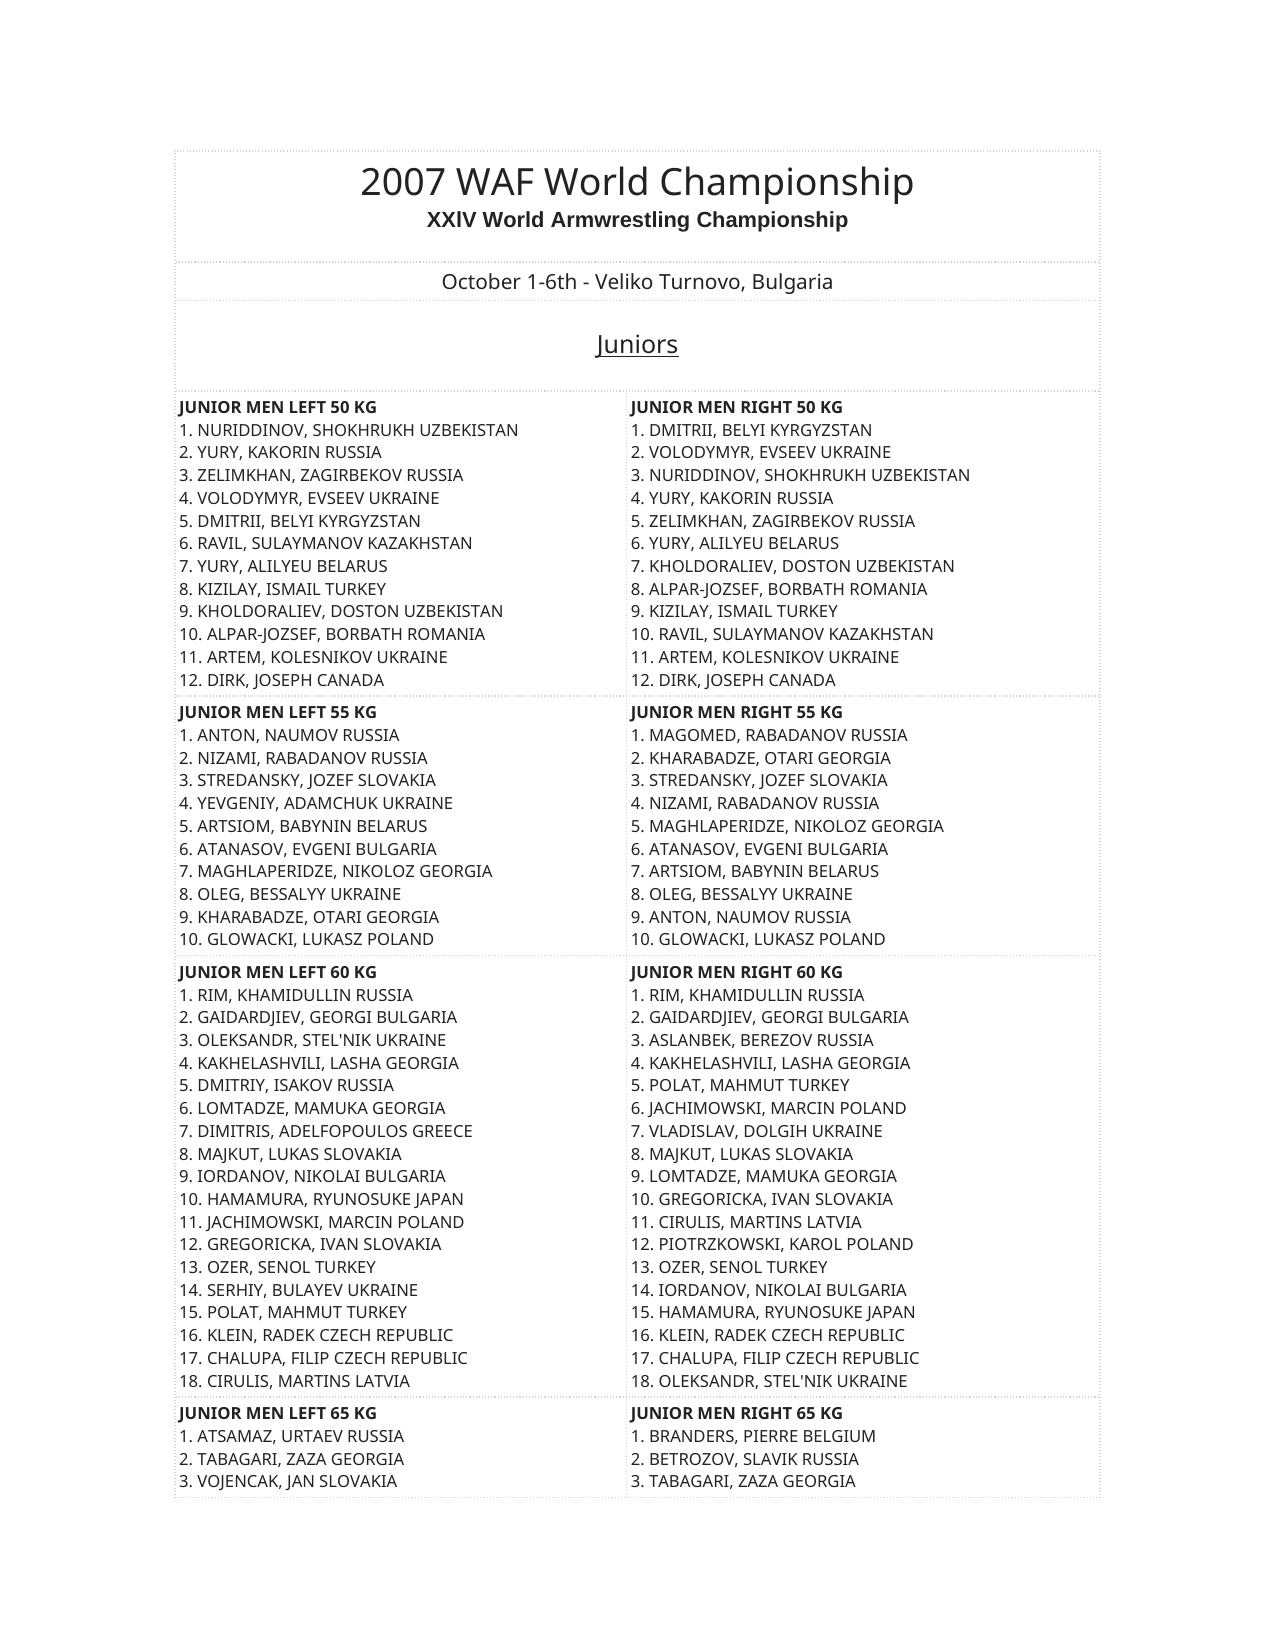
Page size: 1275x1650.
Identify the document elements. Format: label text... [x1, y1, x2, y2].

table_cell JUNIOR MEN RIGHT 50 KG 1. DMITRII, BELYI KYRGYZSTAN 2. VOLODYMYR, EVSEEV UKRAINE 3. NURIDDINOV, SHOKHRUKH UZBEKISTAN 4. YURY, KAKORIN RUSSIA 5. ZELIMKHAN, ZAGIRBEKOV RUSSIA 6. YURY, ALILYEU BELARUS 7. KHOLDORALIEV, DOSTON UZBEKISTAN 8. ALPAR-JOZSEF, BORBATH ROMANIA 9. KIZILAY, ISMAIL TURKEY 10. RAVIL, SULAYMANOV KAZAKHSTAN 11. ARTEM, KOLESNIKOV UKRAINE 12. DIRK, JOSEPH CANADA [626, 390, 1100, 695]
table_cell JUNIOR MEN RIGHT 60 KG 1. RIM, KHAMIDULLIN RUSSIA 2. GAIDARDJIEV, GEORGI BULGARIA 3. ASLANBEK, BEREZOV RUSSIA 4. KAKHELASHVILI, LASHA GEORGIA 5. POLAT, MAHMUT TURKEY 6. JACHIMOWSKI, MARCIN POLAND 7. VLADISLAV, DOLGIH UKRAINE 8. MAJKUT, LUKAS SLOVAKIA 9. LOMTADZE, MAMUKA GEORGIA 10. GREGORICKA, IVAN SLOVAKIA 11. CIRULIS, MARTINS LATVIA 12. PIOTRZKOWSKI, KAROL POLAND 13. OZER, SENOL TURKEY 14. IORDANOV, NIKOLAI BULGARIA 15. HAMAMURA, RYUNOSUKE JAPAN 16. KLEIN, RADEK CZECH REPUBLIC 17. CHALUPA, FILIP CZECH REPUBLIC 18. OLEKSANDR, STEL'NIK UKRAINE [626, 955, 1100, 1396]
table_cell Juniors [175, 300, 1100, 390]
table_cell JUNIOR MEN LEFT 55 KG 1. ANTON, NAUMOV RUSSIA 2. NIZAMI, RABADANOV RUSSIA 3. STREDANSKY, JOZEF SLOVAKIA 4. YEVGENIY, ADAMCHUK UKRAINE 5. ARTSIOM, BABYNIN BELARUS 6. ATANASOV, EVGENI BULGARIA 7. MAGHLAPERIDZE, NIKOLOZ GEORGIA 8. OLEG, BESSALYY UKRAINE 9. KHARABADZE, OTARI GEORGIA 10. GLOWACKI, LUKASZ POLAND [175, 695, 626, 955]
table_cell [626, 1396, 1100, 1497]
table_cell October 1-6th - Veliko Turnovo, Bulgaria [175, 261, 1100, 299]
table_cell JUNIOR MEN LEFT 60 KG 1. RIM, KHAMIDULLIN RUSSIA 2. GAIDARDJIEV, GEORGI BULGARIA 3. OLEKSANDR, STEL'NIK UKRAINE 4. KAKHELASHVILI, LASHA GEORGIA 5. DMITRIY, ISAKOV RUSSIA 6. LOMTADZE, MAMUKA GEORGIA 7. DIMITRIS, ADELFOPOULOS GREECE 8. MAJKUT, LUKAS SLOVAKIA 9. IORDANOV, NIKOLAI BULGARIA 10. HAMAMURA, RYUNOSUKE JAPAN 11. JACHIMOWSKI, MARCIN POLAND 12. GREGORICKA, IVAN SLOVAKIA 13. OZER, SENOL TURKEY 14. SERHIY, BULAYEV UKRAINE 15. POLAT, MAHMUT TURKEY 16. KLEIN, RADEK CZECH REPUBLIC 17. CHALUPA, FILIP CZECH REPUBLIC 18. CIRULIS, MARTINS LATVIA [175, 955, 626, 1396]
table_header 2007 WAF World Championship XXlV World Armwrestling Championship [175, 150, 1100, 261]
table_cell JUNIOR MEN LEFT 50 KG 1. NURIDDINOV, SHOKHRUKH UZBEKISTAN 2. YURY, KAKORIN RUSSIA 3. ZELIMKHAN, ZAGIRBEKOV RUSSIA 4. VOLODYMYR, EVSEEV UKRAINE 5. DMITRII, BELYI KYRGYZSTAN 6. RAVIL, SULAYMANOV KAZAKHSTAN 7. YURY, ALILYEU BELARUS 8. KIZILAY, ISMAIL TURKEY 9. KHOLDORALIEV, DOSTON UZBEKISTAN 10. ALPAR-JOZSEF, BORBATH ROMANIA 11. ARTEM, KOLESNIKOV UKRAINE 12. DIRK, JOSEPH CANADA [175, 390, 626, 695]
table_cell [175, 1396, 626, 1497]
table_cell JUNIOR MEN RIGHT 55 KG 1. MAGOMED, RABADANOV RUSSIA 2. KHARABADZE, OTARI GEORGIA 3. STREDANSKY, JOZEF SLOVAKIA 4. NIZAMI, RABADANOV RUSSIA 5. MAGHLAPERIDZE, NIKOLOZ GEORGIA 6. ATANASOV, EVGENI BULGARIA 7. ARTSIOM, BABYNIN BELARUS 8. OLEG, BESSALYY UKRAINE 9. ANTON, NAUMOV RUSSIA 10. GLOWACKI, LUKASZ POLAND [626, 695, 1100, 955]
